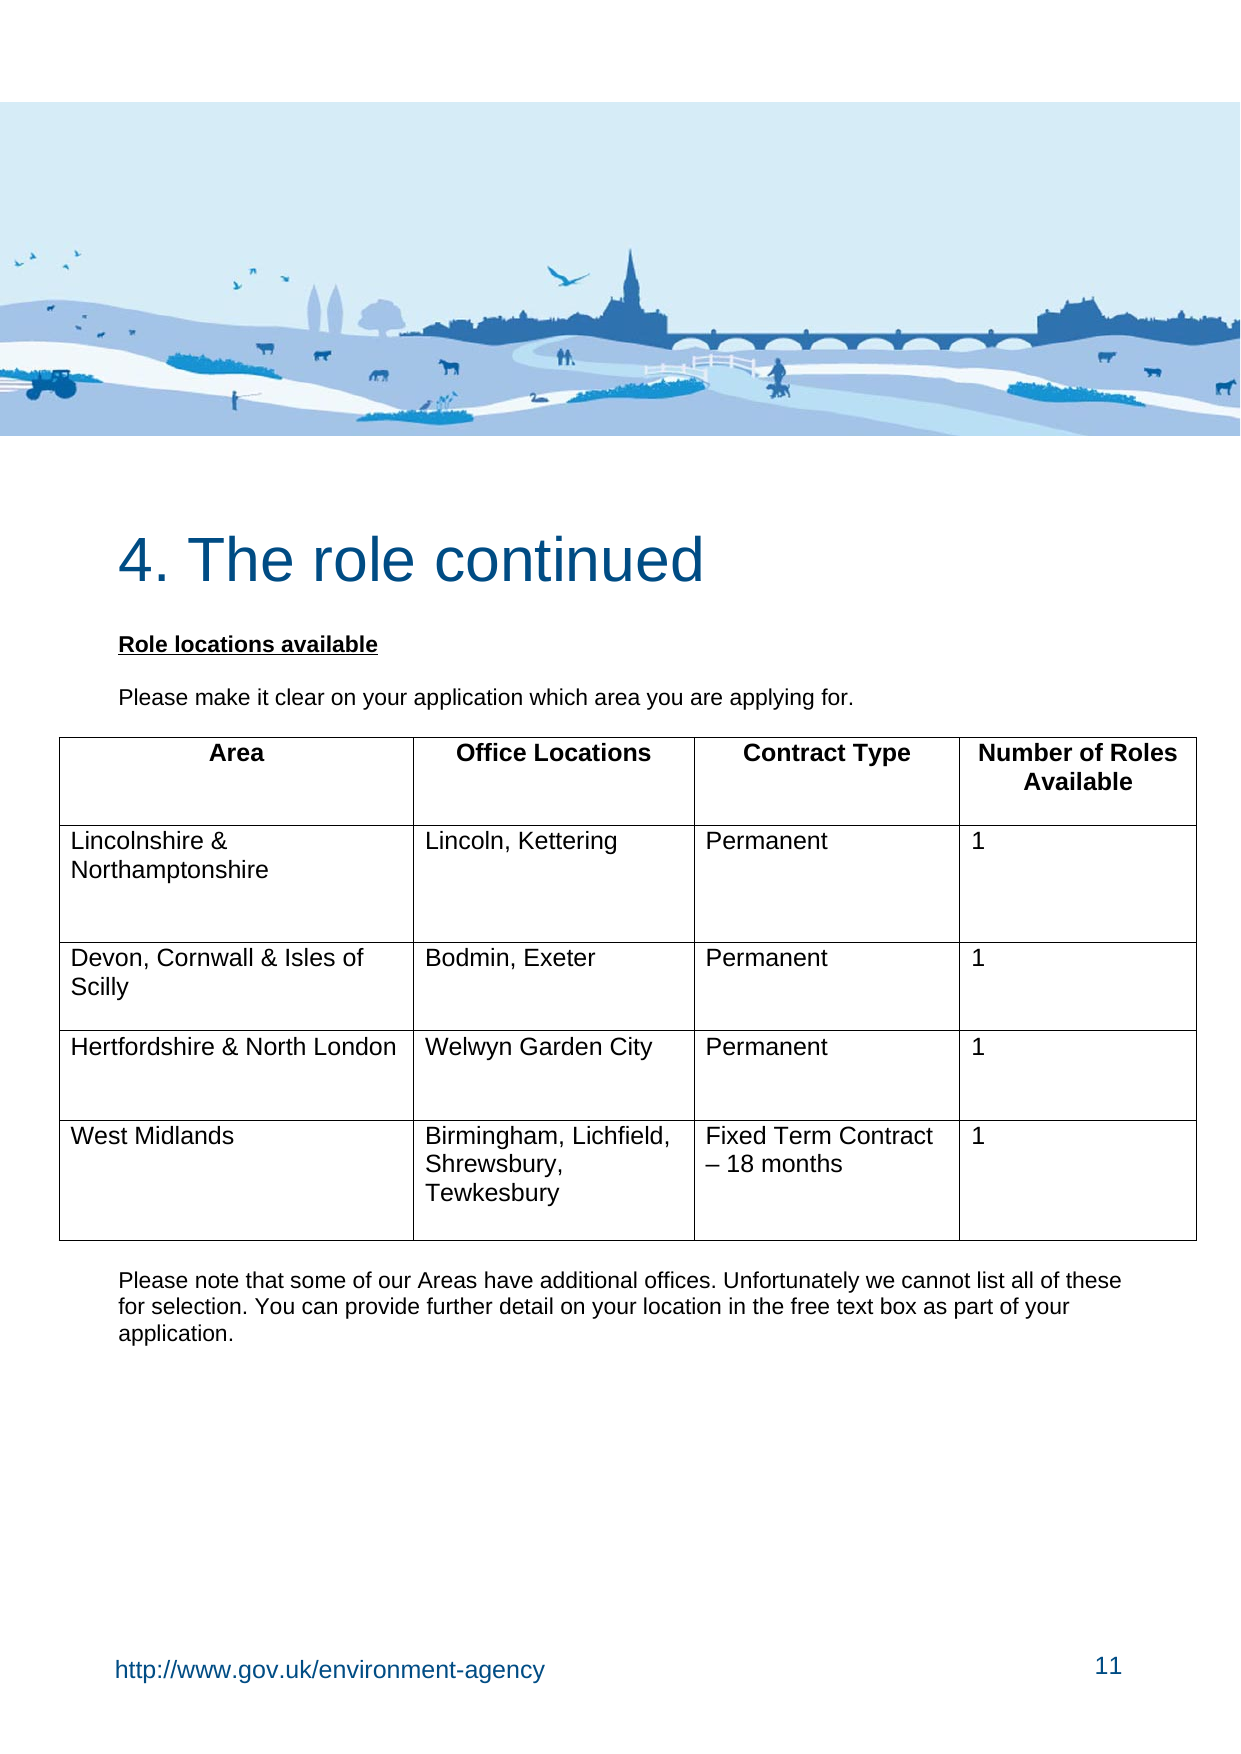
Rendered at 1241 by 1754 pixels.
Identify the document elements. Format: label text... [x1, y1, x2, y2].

picture [0, 102, 1241, 436]
table_cell Welwyn Garden City [414, 1031, 694, 1119]
table_cell Permanent [695, 826, 959, 942]
table_header Contract Type [695, 738, 959, 825]
text Please make it clear on your application which area you are applying for. [118, 684, 1122, 711]
table_cell Lincolnshire & Northamptonshire [60, 826, 413, 942]
table_cell Fixed Term Contract – 18 months [695, 1121, 959, 1239]
table_cell West Midlands [60, 1121, 413, 1239]
text 4. The role continued [118, 522, 1122, 594]
table_cell Hertfordshire & North London [60, 1031, 413, 1119]
table_header Office Locations [414, 738, 694, 825]
table_cell Bodmin, Exeter [414, 943, 694, 1030]
table_cell 1 [960, 826, 1196, 942]
table_cell Birmingham, Lichfield, Shrewsbury, Tewkesbury [414, 1121, 694, 1239]
text Please note that some of our Areas have additional offices. Unfortunately we cannot list all of these for selection. You can provide further detail on your location in the free text box as part of your application. [118, 1267, 1122, 1346]
table_cell 1 [960, 1121, 1196, 1239]
table_cell Devon, Cornwall & Isles of Scilly [60, 943, 413, 1030]
table_header Number of Roles Available [960, 738, 1196, 825]
table_cell Permanent [695, 943, 959, 1030]
table_header Area [60, 738, 413, 825]
table_cell 1 [960, 1031, 1196, 1119]
table_cell 1 [960, 943, 1196, 1030]
table_cell Lincoln, Kettering [414, 826, 694, 942]
text Role locations available [118, 631, 1122, 658]
table_cell Permanent [695, 1031, 959, 1119]
